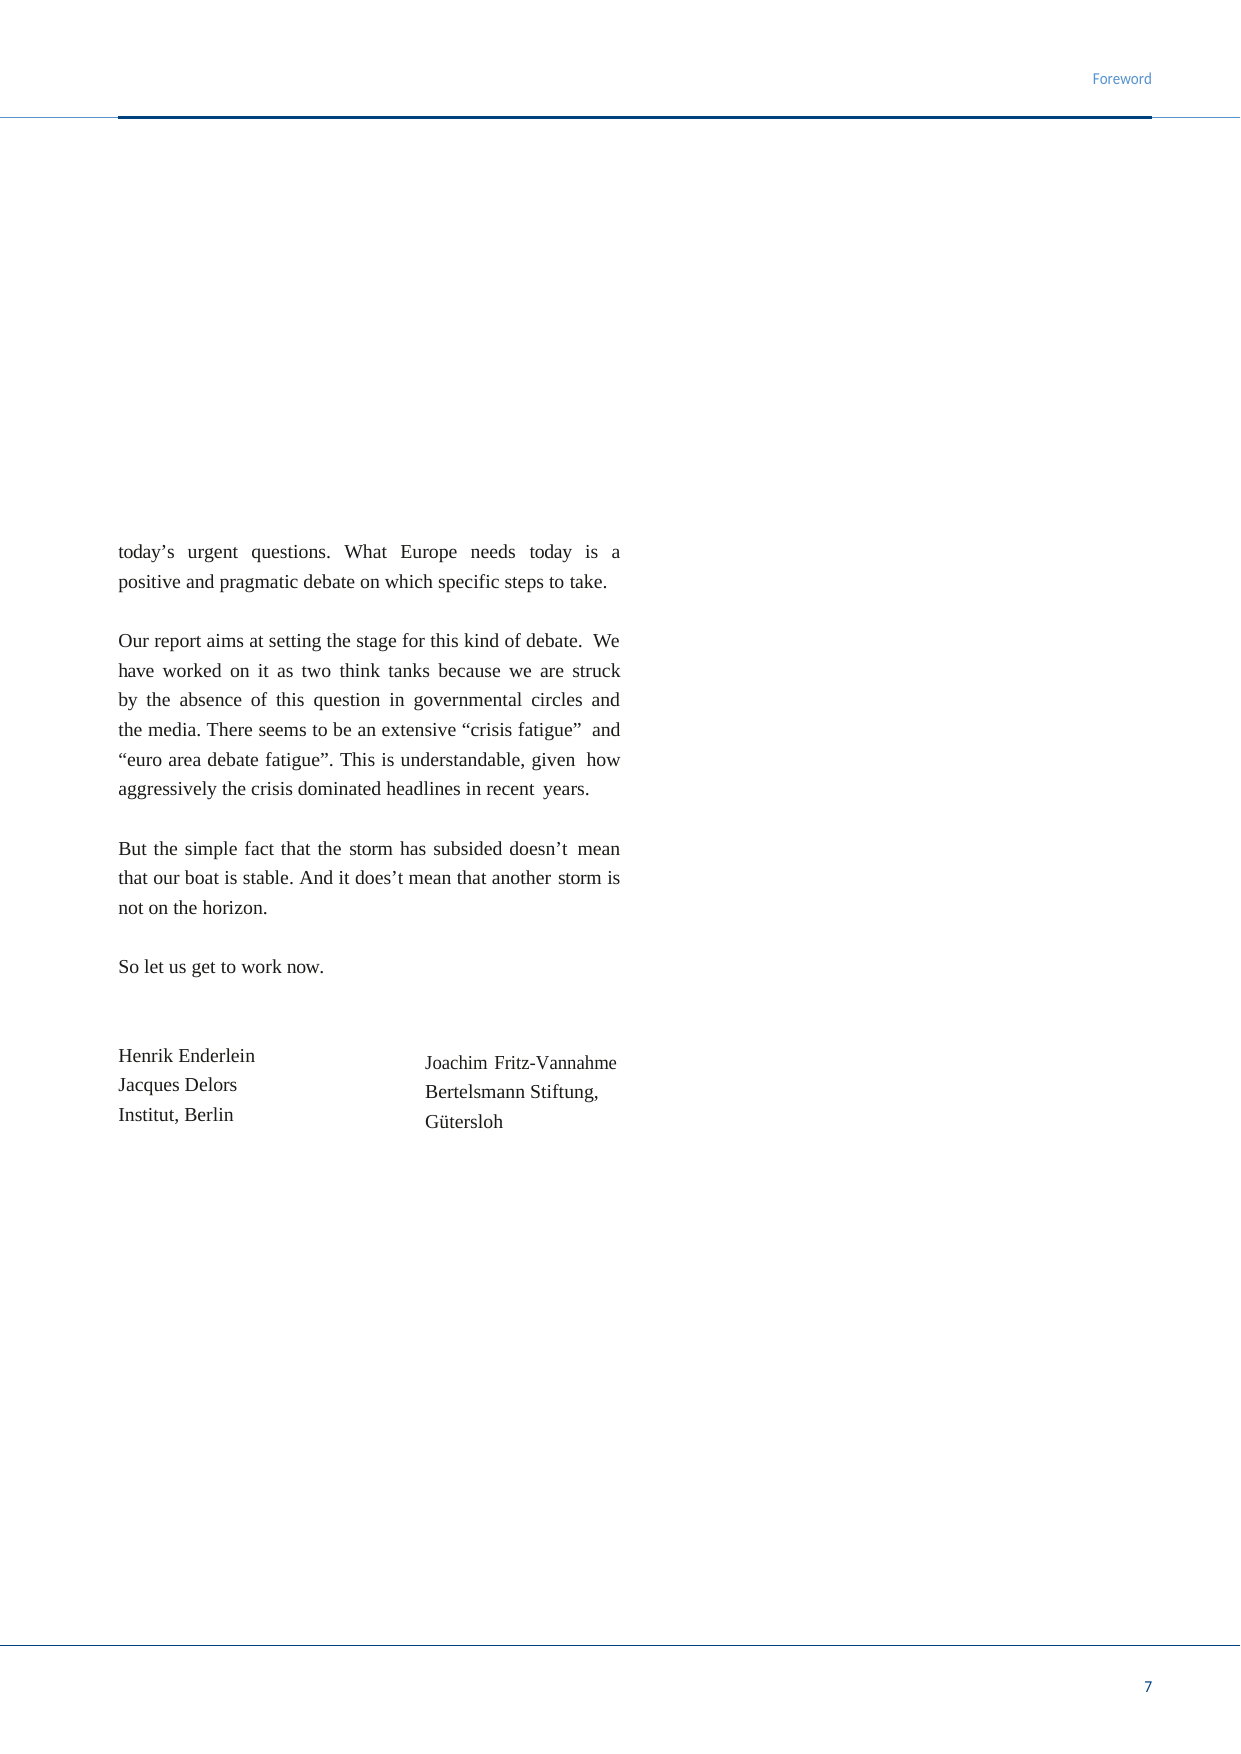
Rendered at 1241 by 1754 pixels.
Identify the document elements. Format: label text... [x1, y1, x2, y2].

text today’s urgent questions. What Europe needs today is a positive and pragmatic debate on which specific steps to take. [118, 540, 620, 593]
text But the simple fact that the storm has subsided doesn’t mean that our boat is stable. And it does’t mean that another storm is not on the horizon. [118, 836, 620, 918]
text Foreword [0, 68, 1152, 88]
text Our report aims at setting the stage for this kind of debate. We have worked on it as two think tanks because we are struck by the absence of this question in governmental circles and the media. There seems to be an extensive “crisis fatigue” and “euro area debate fatigue”. This is understandable, given how aggressively the crisis dominated headlines in recent years. [118, 629, 620, 800]
text So let us get to work now. [118, 955, 1240, 978]
text 7 [0, 1676, 1152, 1696]
text Joachim Fritz-Vannahme Bertelsmann Stiftung, Gütersloh [425, 1051, 619, 1133]
text Henrik Enderlein Jacques Delors Institut, Berlin [118, 1043, 301, 1126]
